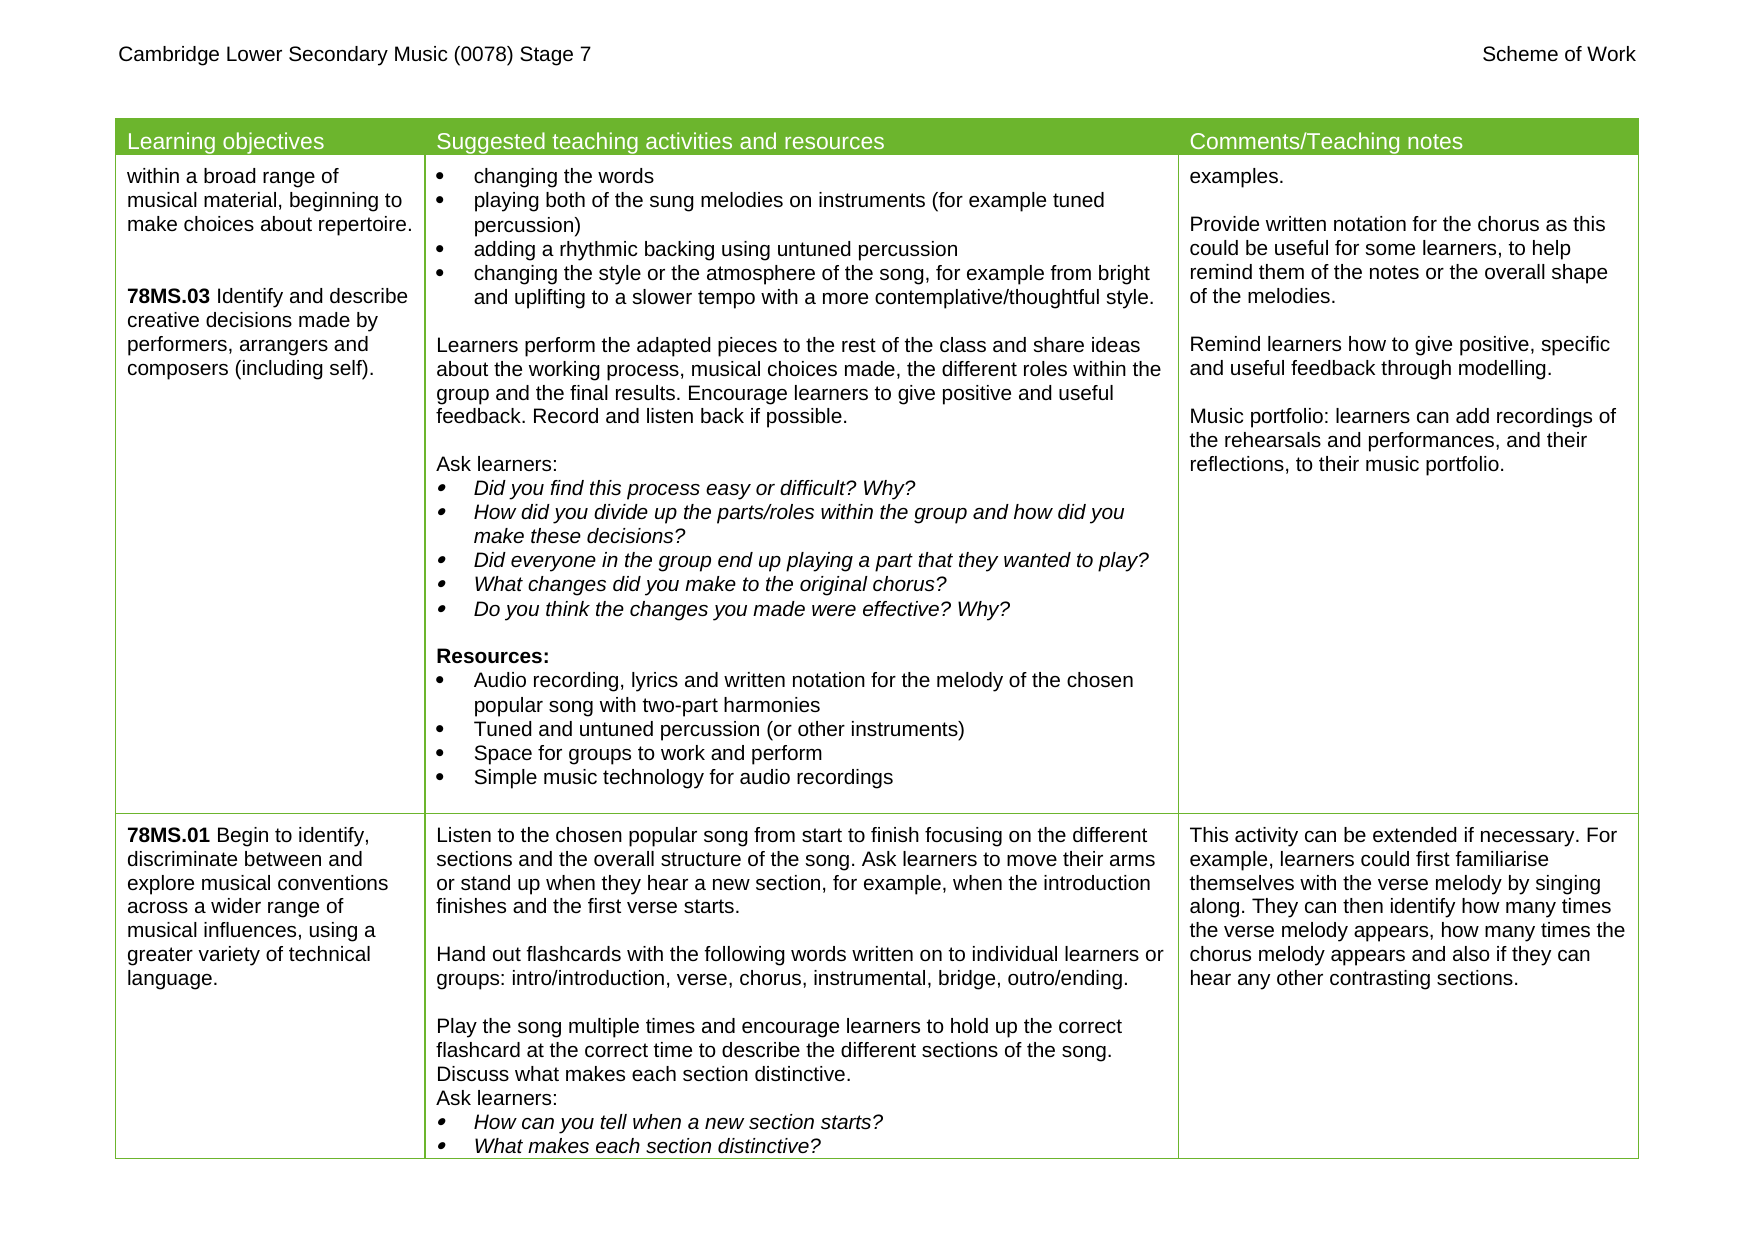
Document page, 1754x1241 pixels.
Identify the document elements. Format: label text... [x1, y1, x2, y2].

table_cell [116, 814, 424, 1158]
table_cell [426, 814, 1178, 1158]
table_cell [1179, 814, 1638, 1158]
table_header Learning objectives [116, 119, 424, 154]
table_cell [426, 155, 1178, 812]
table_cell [1179, 155, 1638, 812]
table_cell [116, 155, 424, 812]
table_header Comments/Teaching notes [1179, 119, 1638, 154]
table_header Suggested teaching activities and resources [426, 119, 1178, 154]
